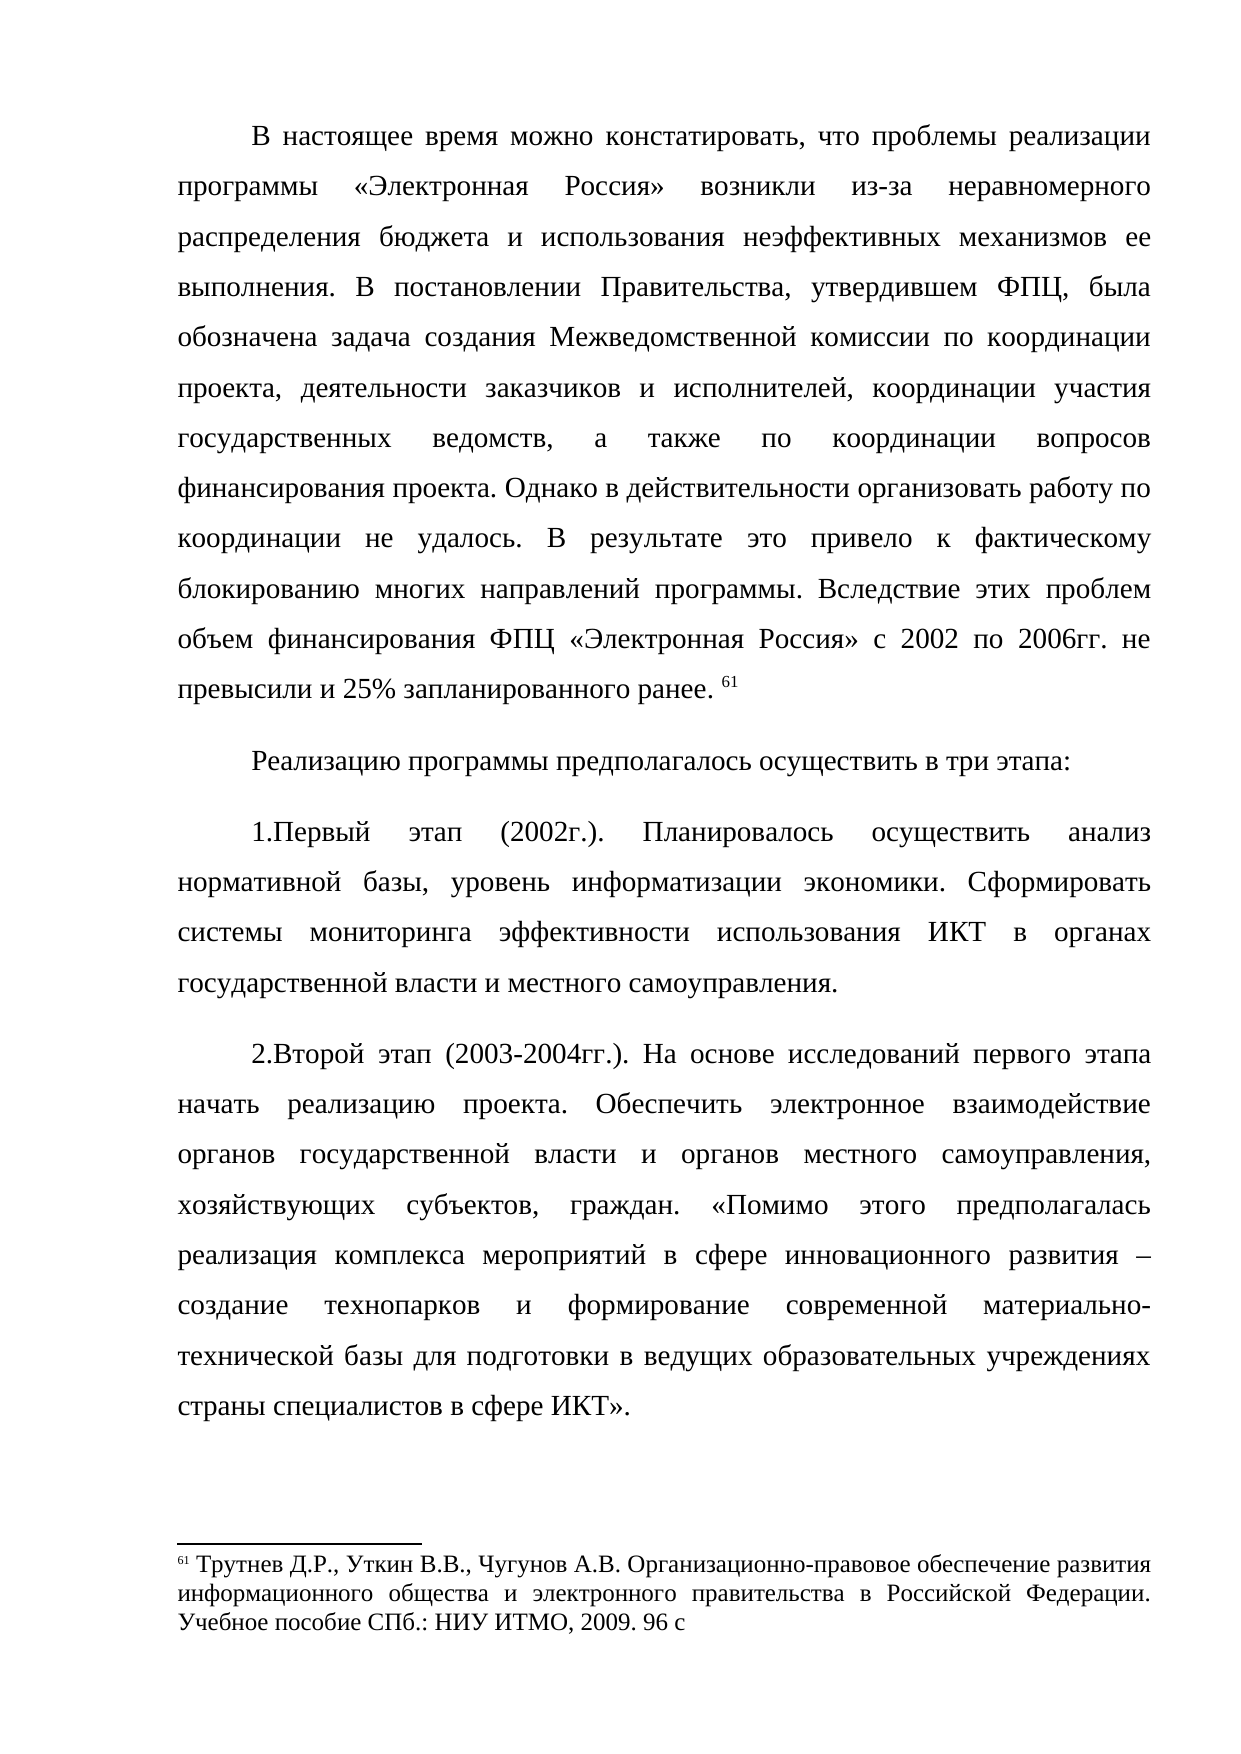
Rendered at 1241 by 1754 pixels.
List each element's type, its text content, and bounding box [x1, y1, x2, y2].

text В настоящее время можно констатировать, что проблемы реализации программы «Электронная Россия» возникли из-за неравномерного распределения бюджета и использования неэффективных механизмов ее выполнения. В постановлении Правительства, утвердившем ФПЦ, была обозначена задача создания Межведомственной комиссии по координации проекта, деятельности заказчиков и исполнителей, координации участия государственных ведомств, а также по координации вопросов финансирования проекта. Однако в действительности организовать работу по координации не удалось. В результате это привело к фактическому блокированию многих направлений программы. Вследствие этих проблем объем финансирования ФПЦ «Электронная Россия» с 2002 по 2006гг. не превысили и 25% запланированного ранее. [177, 118, 1152, 705]
text Реализацию программы предполагалось осуществить в три этапа: [177, 743, 1152, 776]
text 2.Второй этап (2003-2004гг.). На основе исследований первого этапа начать реализацию проекта. Обеспечить электронное взаимодействие органов государственной власти и органов местного самоуправления, хозяйствующих субъектов, граждан. «Помимо этого предполагалась реализация комплекса мероприятий в сфере инновационного развития – создание технопарков и формирование современной материально-технической базы для подготовки в ведущих образовательных учреждениях страны специалистов в сфере ИКТ». [177, 1036, 1152, 1422]
text 1.Первый этап (2002г.). Планировалось осуществить анализ нормативной базы, уровень информатизации экономики. Сформировать системы мониторинга эффективности использования ИКТ в органах государственной власти и местного самоуправления. [177, 814, 1152, 998]
